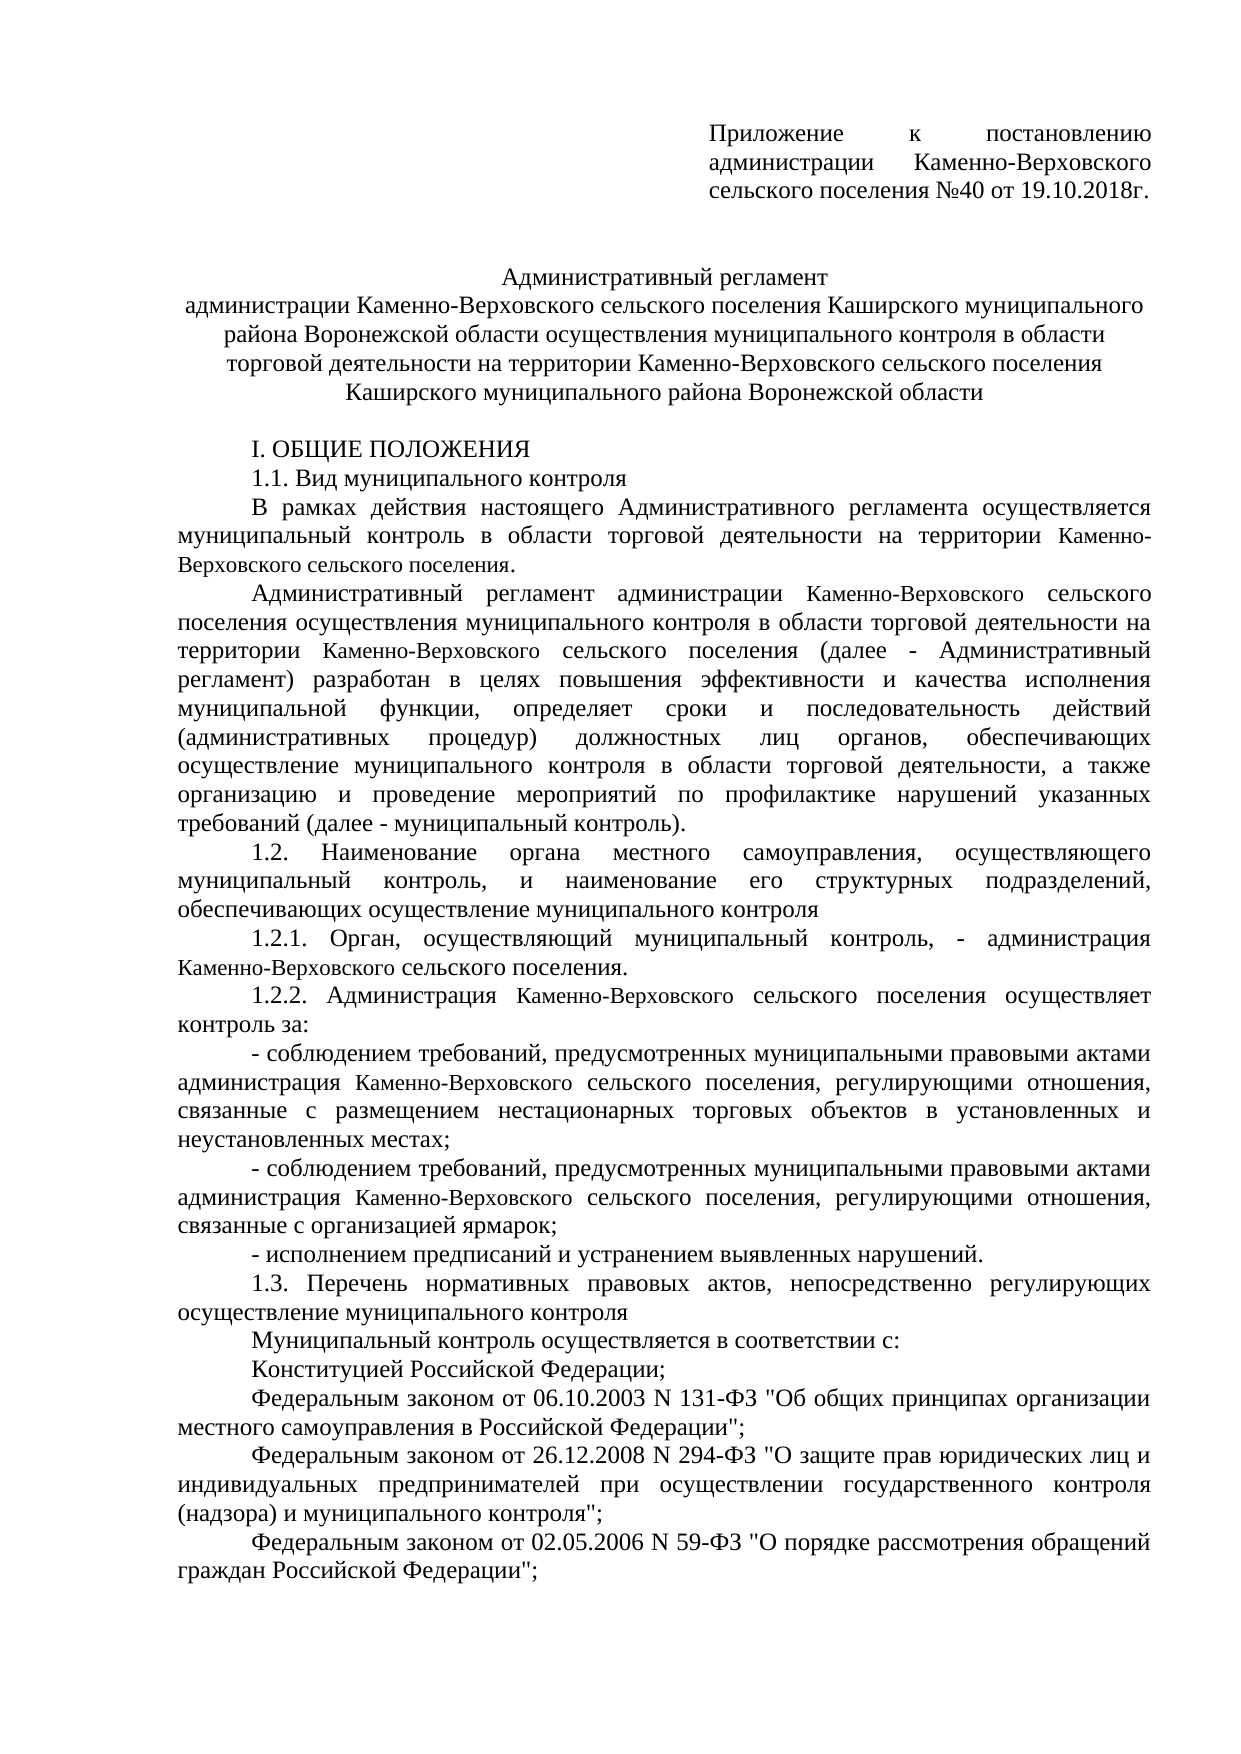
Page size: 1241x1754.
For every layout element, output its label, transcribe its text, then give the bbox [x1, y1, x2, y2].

text Приложение к постановлению администрации Каменно-Верховского сельского поселения №40 от 19.10.2018г. [709, 118, 1152, 204]
text 1.3. Перечень нормативных правовых актов, непосредственно регулирующих осуществление муниципального контроля [177, 1268, 1152, 1326]
text - исполнением предписаний и устранением выявленных нарушений. [177, 1239, 1152, 1268]
text В рамках действия настоящего Административного регламента осуществляется муниципальный контроль в области торговой деятельности на территории Каменно-Верховского сельского поселения. [177, 492, 1152, 578]
text Муниципальный контроль осуществляется в соответствии с: [177, 1326, 1152, 1354]
text Федеральным законом от 02.05.2006 N 59-ФЗ "О порядке рассмотрения обращений граждан Российской Федерации"; [177, 1527, 1152, 1584]
text - соблюдением требований, предусмотренных муниципальными правовыми актами администрация Каменно-Верховского сельского поселения, регулирующими отношения, связанные с размещением нестационарных торговых объектов в установленных и неустановленных местах; [177, 1038, 1152, 1153]
text администрации Каменно-Верховского сельского поселения Каширского муниципального района Воронежской области осуществления муниципального контроля в области торговой деятельности на территории Каменно-Верховского сельского поселения Каширского муниципального района Воронежской области [177, 291, 1152, 406]
text 1.2. Наименование органа местного самоуправления, осуществляющего муниципальный контроль, и наименование его структурных подразделений, обеспечивающих осуществление муниципального контроля [177, 837, 1152, 923]
text 1.2.2. Администрация Каменно-Верховского сельского поселения осуществляет контроль за: [177, 981, 1152, 1038]
text Федеральным законом от 06.10.2003 N 131-ФЗ "Об общих принципах организации местного самоуправления в Российской Федерации"; [177, 1383, 1152, 1441]
text I. ОБЩИЕ ПОЛОЖЕНИЯ [177, 434, 1152, 463]
text - соблюдением требований, предусмотренных муниципальными правовыми актами администрация Каменно-Верховского сельского поселения, регулирующими отношения, связанные с организацией ярмарок; [177, 1153, 1152, 1239]
text Административный регламент [177, 262, 1152, 291]
text Административный регламент администрации Каменно-Верховского сельского поселения осуществления муниципального контроля в области торговой деятельности на территории Каменно-Верховского сельского поселения (далее - Административный регламент) разработан в целях повышения эффективности и качества исполнения муниципальной функции, определяет сроки и последовательность действий (административных процедур) должностных лиц органов, обеспечивающих осуществление муниципального контроля в области торговой деятельности, а также организацию и проведение мероприятий по профилактике нарушений указанных требований (далее - муниципальный контроль). [177, 578, 1152, 837]
text Конституцией Российской Федерации; [177, 1354, 1152, 1383]
text 1.2.1. Орган, осуществляющий муниципальный контроль, - администрация Каменно-Верховского сельского поселения. [177, 923, 1152, 981]
text 1.1. Вид муниципального контроля [177, 463, 1152, 492]
text Федеральным законом от 26.12.2008 N 294-ФЗ "О защите прав юридических лиц и индивидуальных предпринимателей при осуществлении государственного контроля (надзора) и муниципального контроля"; [177, 1441, 1152, 1527]
